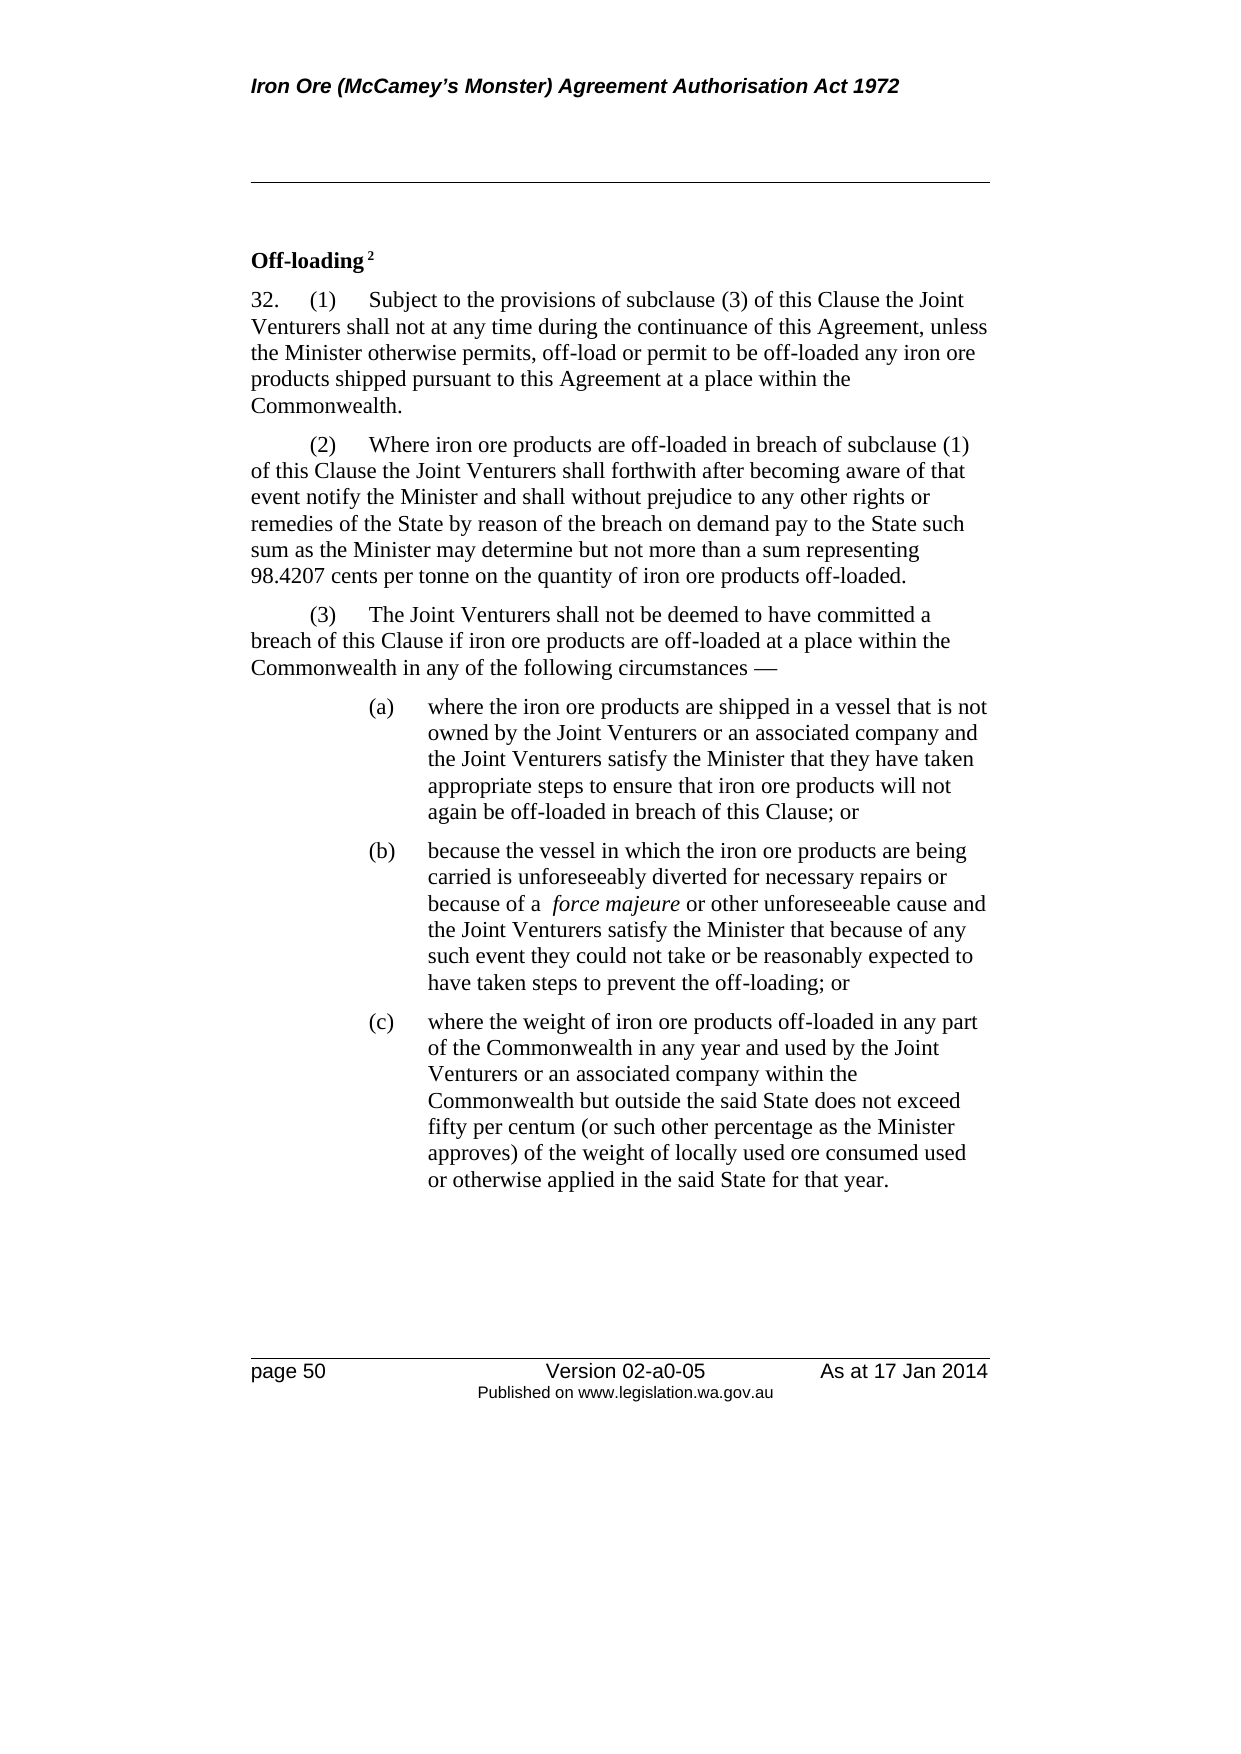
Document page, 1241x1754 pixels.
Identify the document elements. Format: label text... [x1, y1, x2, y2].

text (3) The Joint Venturers shall not be deemed to have committed a breach of this Clause if iron ore products are off-loaded at a place within the Commonwealth in any of the following circumstances — [251, 601, 990, 680]
text 32. (1) Subject to the provisions of subclause (3) of this Clause the Joint Venturers shall not at any time during the continuance of this Agreement, unless the Minister otherwise permits, off-load or permit to be off-loaded any iron ore products shipped pursuant to this Agreement at a place within the Commonwealth. [251, 286, 990, 418]
text (b) because the vessel in which the iron ore products are being carried is unforeseeably diverted for necessary repairs or because of a force majeure or other unforeseeable cause and the Joint Venturers satisfy the Minister that because of any such event they could not take or be reasonably expected to have taken steps to prevent the off-loading; or [251, 837, 990, 995]
text (c) where the weight of iron ore products off-loaded in any part of the Commonwealth in any year and used by the Joint Venturers or an associated company within the Commonwealth but outside the said State does not exceed fifty per centum (or such other percentage as the Minister approves) of the weight of locally used ore consumed used or otherwise applied in the said State for that year. [251, 1008, 990, 1192]
text (2) Where iron ore products are off-loaded in breach of subclause (1) of this Clause the Joint Venturers shall forthwith after becoming aware of that event notify the Minister and shall without prejudice to any other rights or remedies of the State by reason of the breach on demand pay to the State such sum as the Minister may determine but not more than a sum representing 98.4207 cents per tonne on the quantity of iron ore products off-loaded. [251, 431, 990, 589]
text (a) where the iron ore products are shipped in a vessel that is not owned by the Joint Venturers or an associated company and the Joint Venturers satisfy the Minister that they have taken appropriate steps to ensure that iron ore products will not again be off-loaded in breach of this Clause; or [251, 693, 990, 824]
subtitle Off-loading 2 [251, 247, 990, 274]
